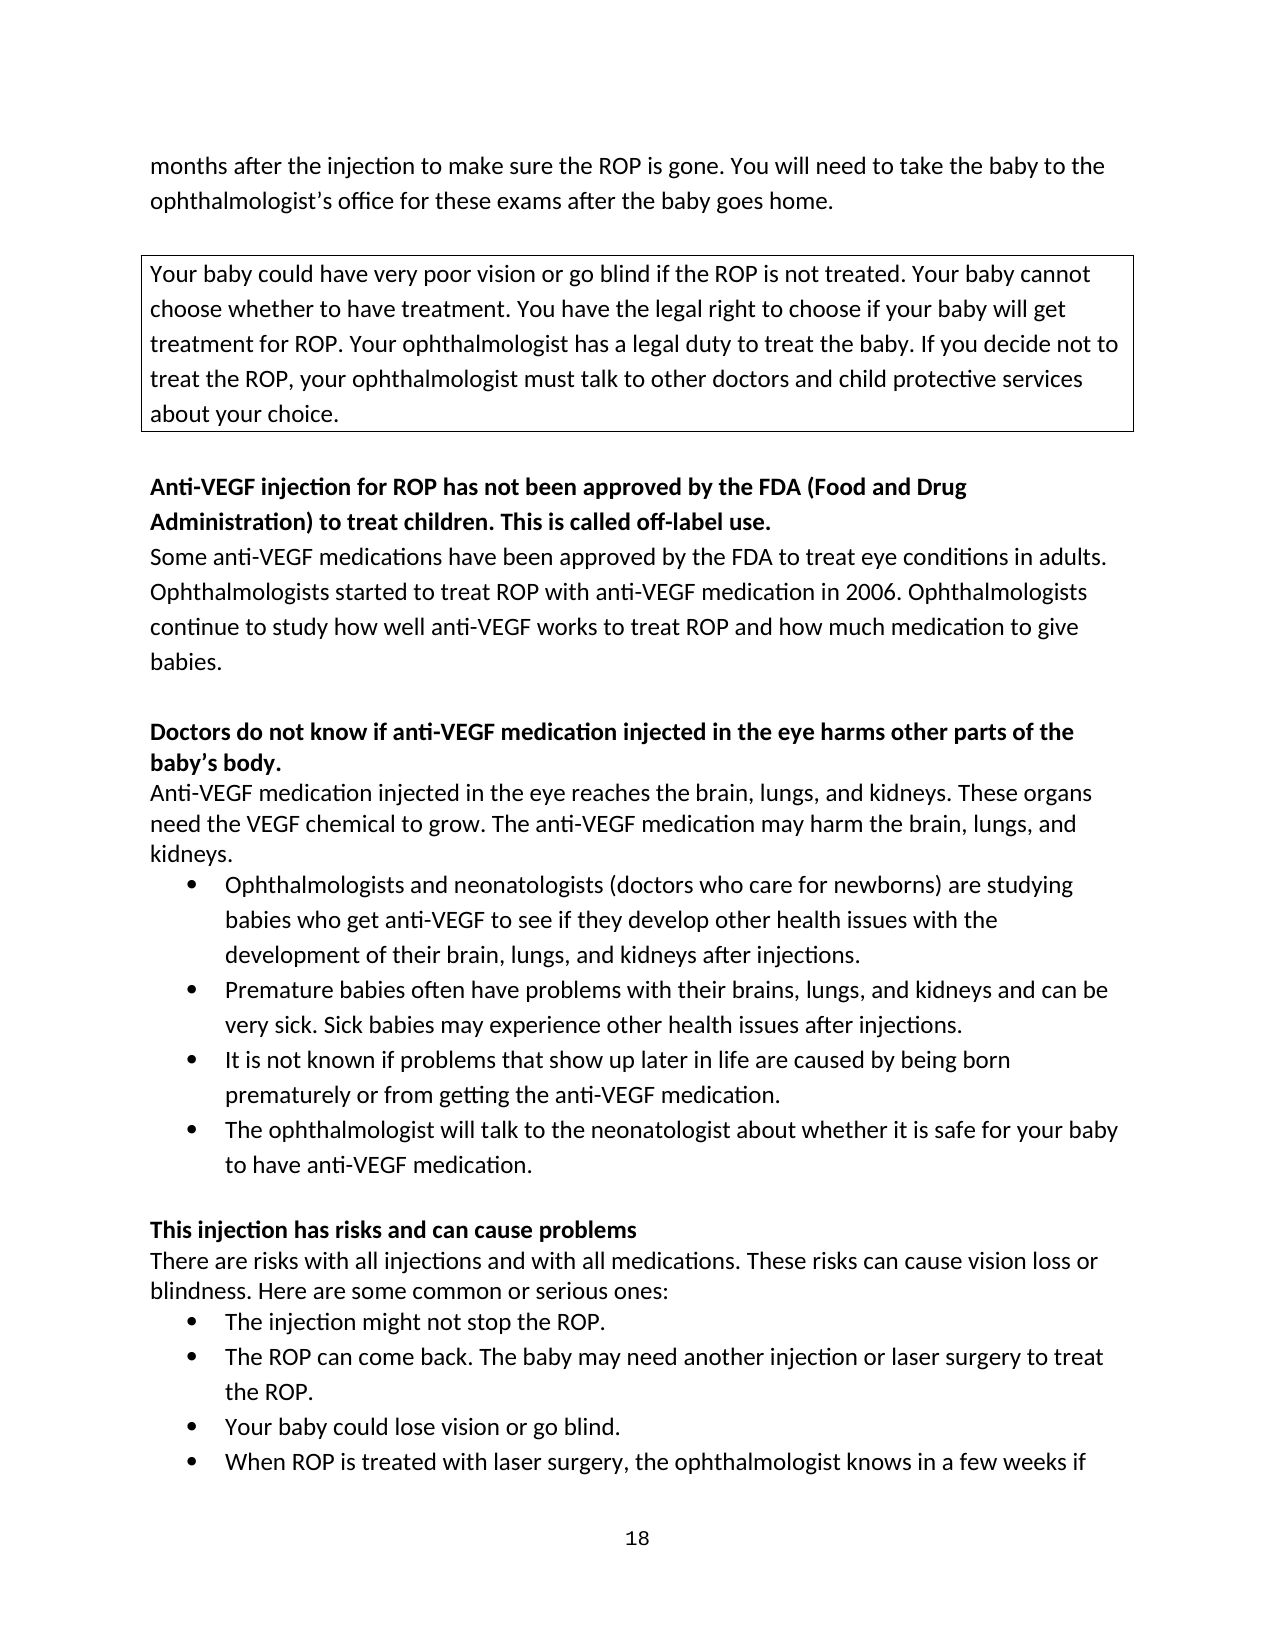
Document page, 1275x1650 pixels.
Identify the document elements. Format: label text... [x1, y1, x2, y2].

list It is not known if problems that show up later in life are caused by being born prematurely or from getting the anti-VEGF medication. [187, 1044, 1125, 1109]
text Doctors do not know if anti-VEGF medication injected in the eye harms other parts of the baby’s body. [150, 716, 1125, 777]
list Ophthalmologists and neonatologists (doctors who care for newborns) are studying babies who get anti-VEGF to see if they develop other health issues with the development of their brain, lungs, and kidneys after injections. [187, 869, 1125, 969]
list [187, 1446, 1125, 1476]
list Premature babies often have problems with their brains, lungs, and kidneys and can be very sick. Sick babies may experience other health issues after injections. [187, 974, 1125, 1039]
text There are risks with all injections and with all medications. These risks can cause vision loss or blindness. Here are some common or serious ones: [150, 1245, 1125, 1306]
list The injection might not stop the ROP. [187, 1306, 1125, 1336]
list Your baby could lose vision or go blind. [187, 1411, 1125, 1441]
list The ophthalmologist will talk to the neonatologist about whether it is safe for your baby to have anti-VEGF medication. [187, 1114, 1125, 1179]
list The ROP can come back. The baby may need another injection or laser surgery to treat the ROP. [187, 1341, 1125, 1406]
text This injection has risks and can cause problems [150, 1214, 1125, 1245]
text Your baby could have very poor vision or go blind if the ROP is not treated. Your baby cannot choose whether to have treatment. You have the legal right to choose if your baby will get treatment for ROP. Your ophthalmologist has a legal duty to treat the baby. If you decide not to treat the ROP, your ophthalmologist must talk to other doctors and child protective services about your choice. [142, 256, 1133, 431]
text Anti-VEGF medication injected in the eye reaches the brain, lungs, and kidneys. These organs need the VEGF chemical to grow. The anti-VEGF medication may harm the brain, lungs, and kidneys. [150, 777, 1125, 869]
text Anti-VEGF injection for ROP has not been approved by the FDA (Food and Drug Administration) to treat children. This is called off-label use. [150, 471, 1125, 537]
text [150, 150, 1125, 216]
text Some anti-VEGF medications have been approved by the FDA to treat eye conditions in adults. Ophthalmologists started to treat ROP with anti-VEGF medication in 2006. Ophthalmologists continue to study how well anti-VEGF works to treat ROP and how much medication to give babies. [150, 541, 1125, 677]
